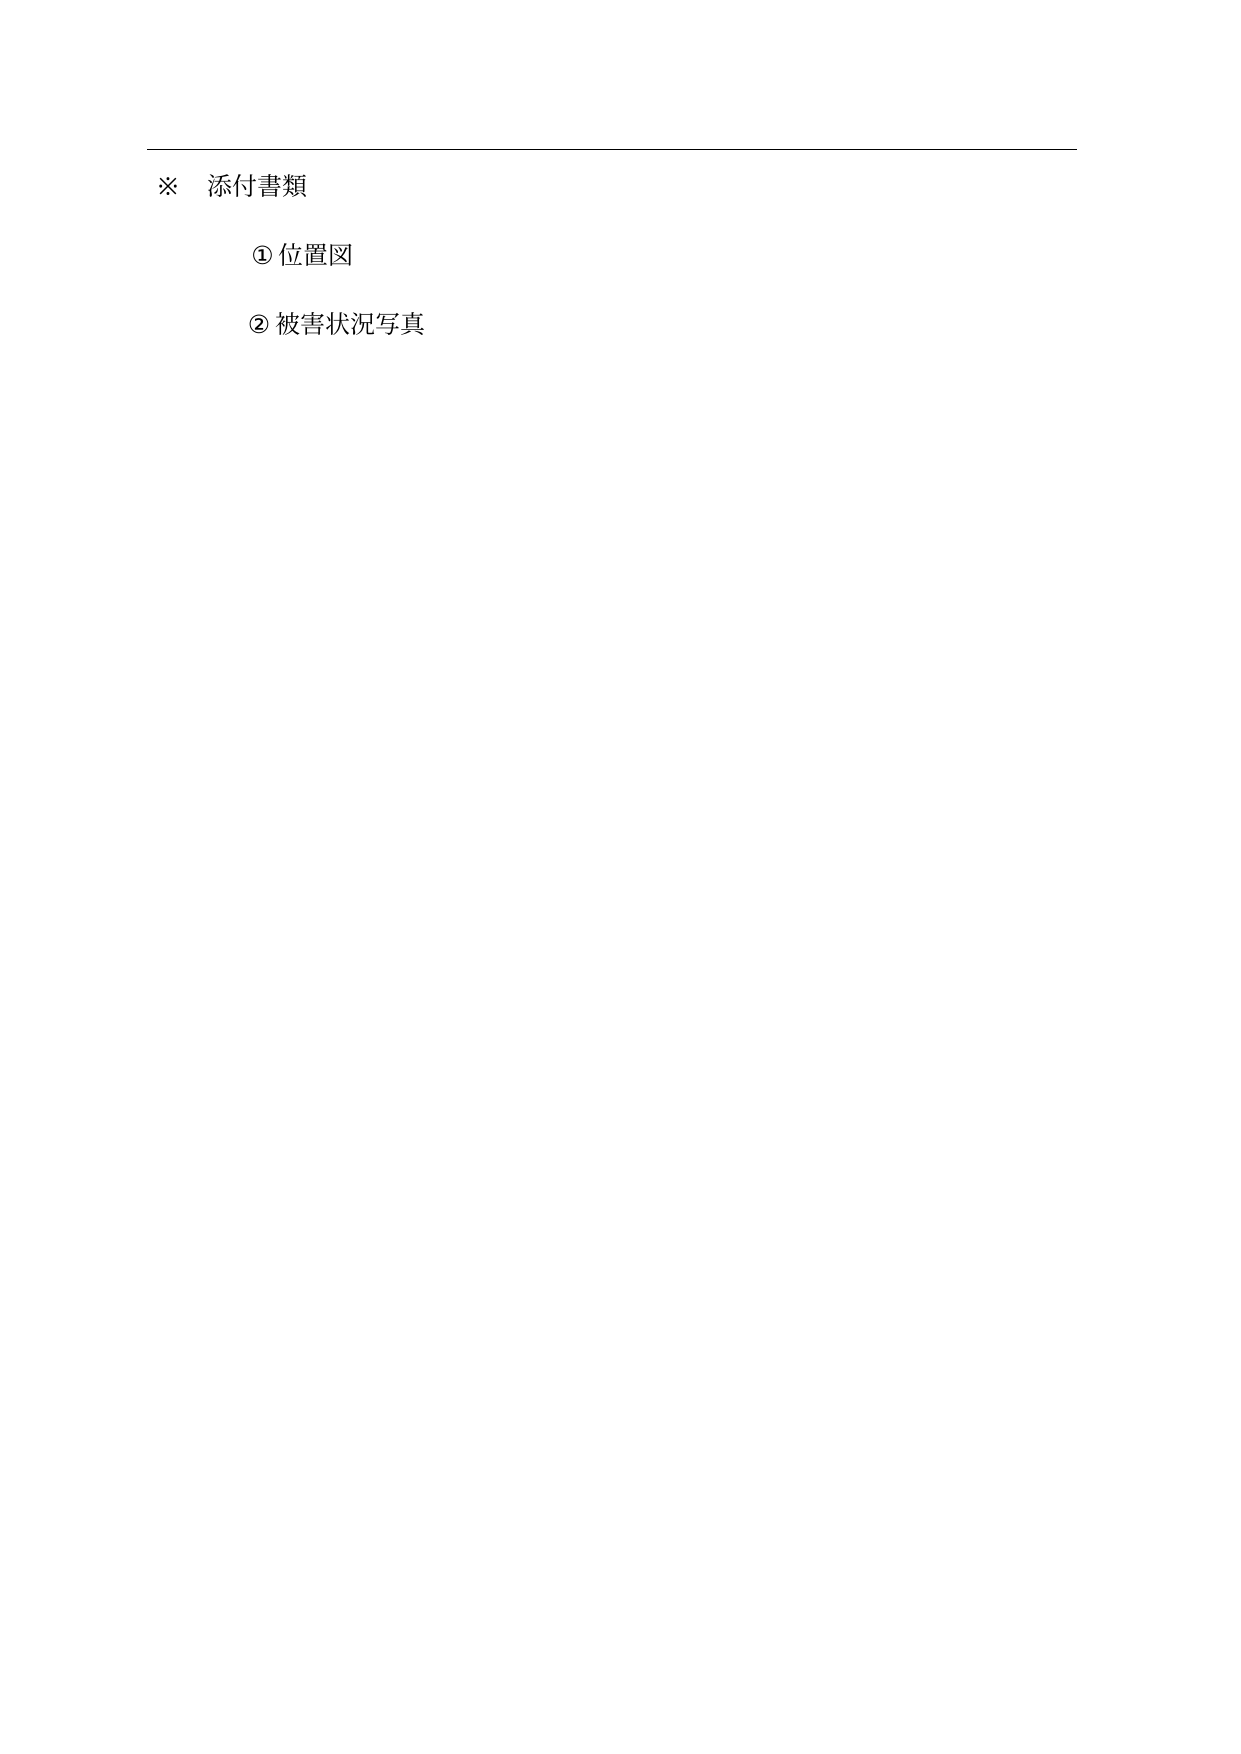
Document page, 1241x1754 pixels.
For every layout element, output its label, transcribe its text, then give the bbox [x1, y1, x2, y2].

text ②被害状況写真 [148, 288, 1092, 358]
table_cell 添付書類 ①位置図 [147, 150, 1077, 288]
